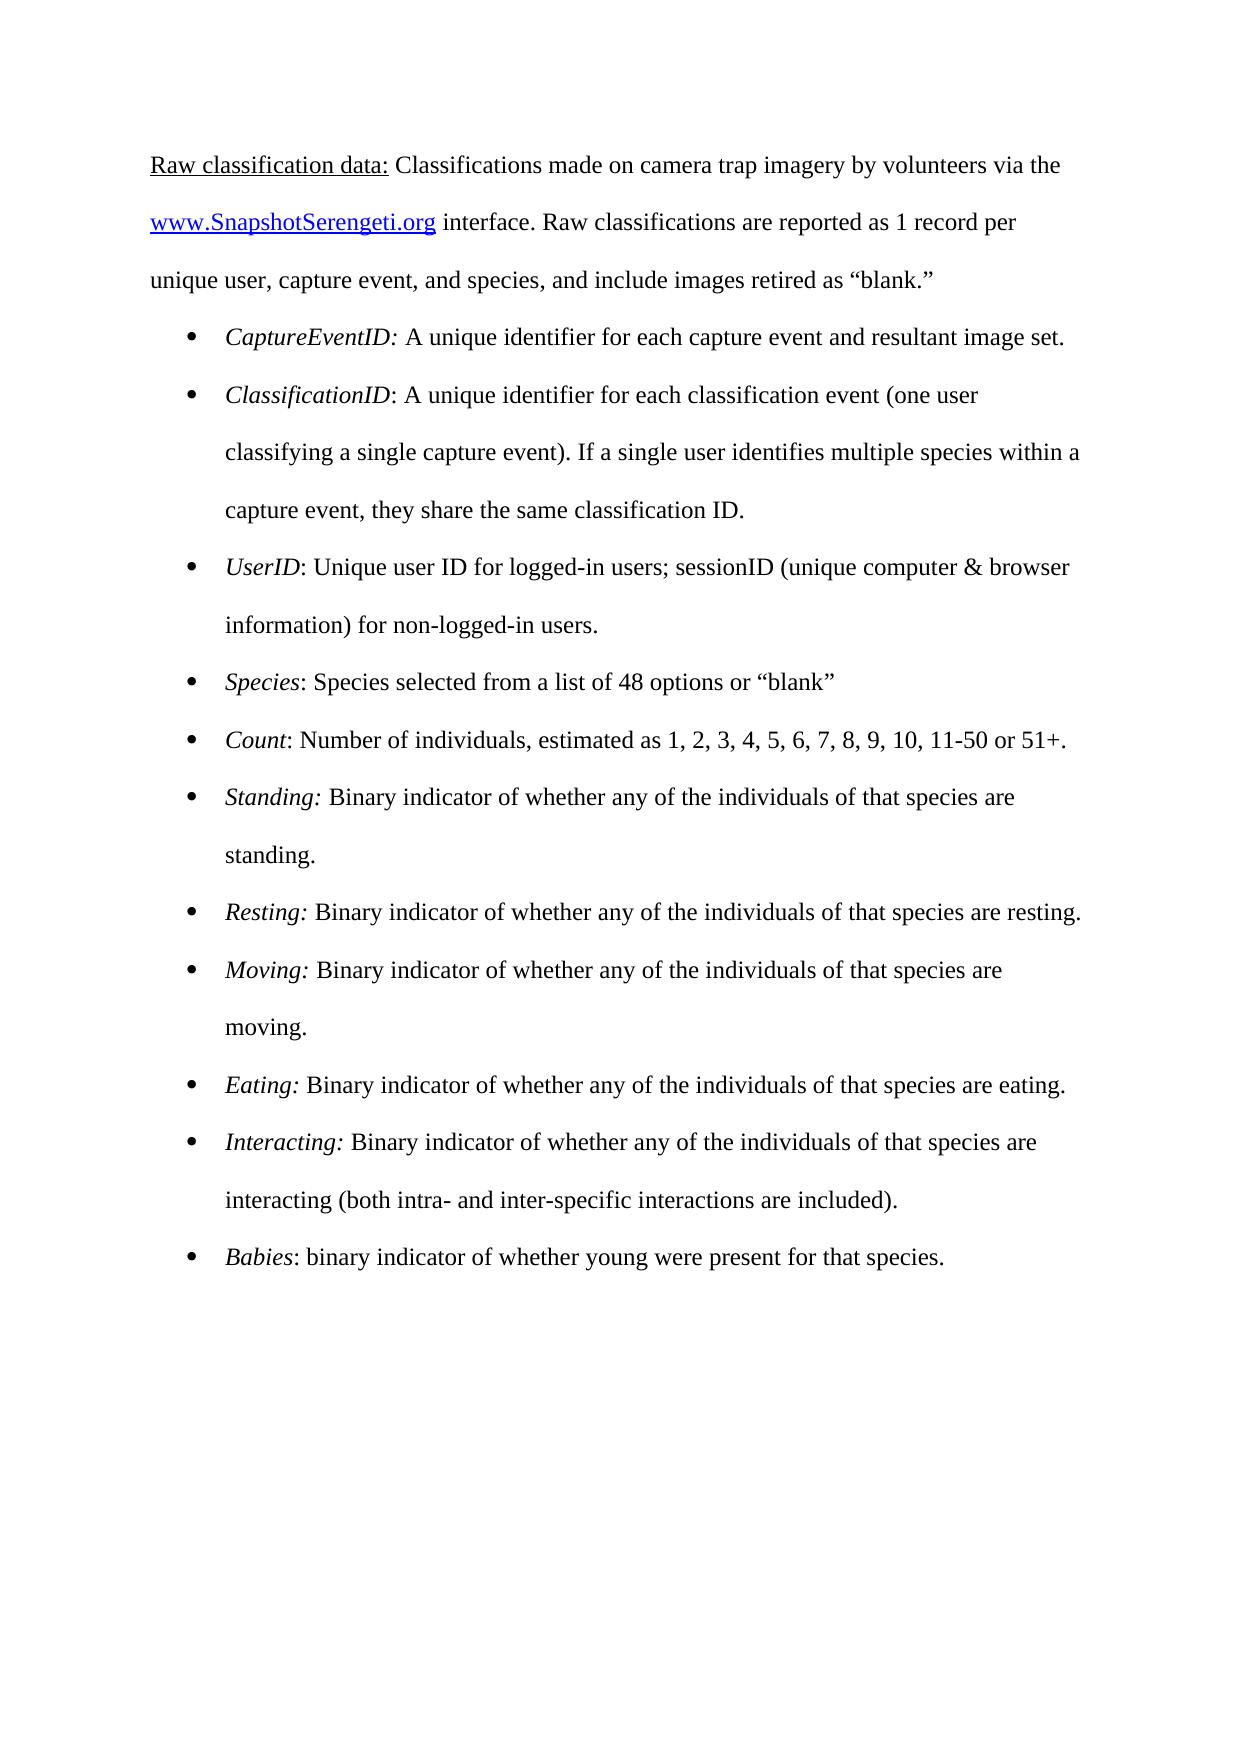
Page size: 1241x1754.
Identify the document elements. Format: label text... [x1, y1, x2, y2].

list Resting: Binary indicator of whether any of the individuals of that species are resting. [187, 897, 1090, 926]
list UserID: Unique user ID for logged-in users; sessionID (unique computer & browser information) for non-logged-in users. [187, 552, 1090, 639]
text Raw classification data: Classifications made on camera trap imagery by volunteers via the www.SnapshotSerengeti.org interface. Raw classifications are reported as 1 record per unique user, capture event, and species, and include images retired as “blank.” [150, 150, 1090, 294]
list Species: Species selected from a list of 48 options or “blank” [187, 667, 1090, 696]
list Interacting: Binary indicator of whether any of the individuals of that species are interacting (both intra- and inter-specific interactions are included). [187, 1127, 1090, 1214]
list ClassificationID: A unique identifier for each classification event (one user classifying a single capture event). If a single user identifies multiple species within a capture event, they share the same classification ID. [187, 380, 1090, 524]
list CaptureEventID: A unique identifier for each capture event and resultant image set. [187, 322, 1090, 351]
list Standing: Binary indicator of whether any of the individuals of that species are standing. [187, 782, 1090, 869]
list Babies: binary indicator of whether young were present for that species. [187, 1242, 1090, 1271]
list Count: Number of individuals, estimated as 1, 2, 3, 4, 5, 6, 7, 8, 9, 10, 11-50 or 51+. [187, 725, 1090, 754]
list Eating: Binary indicator of whether any of the individuals of that species are eating. [187, 1070, 1090, 1099]
list Moving: Binary indicator of whether any of the individuals of that species are moving. [187, 955, 1090, 1041]
